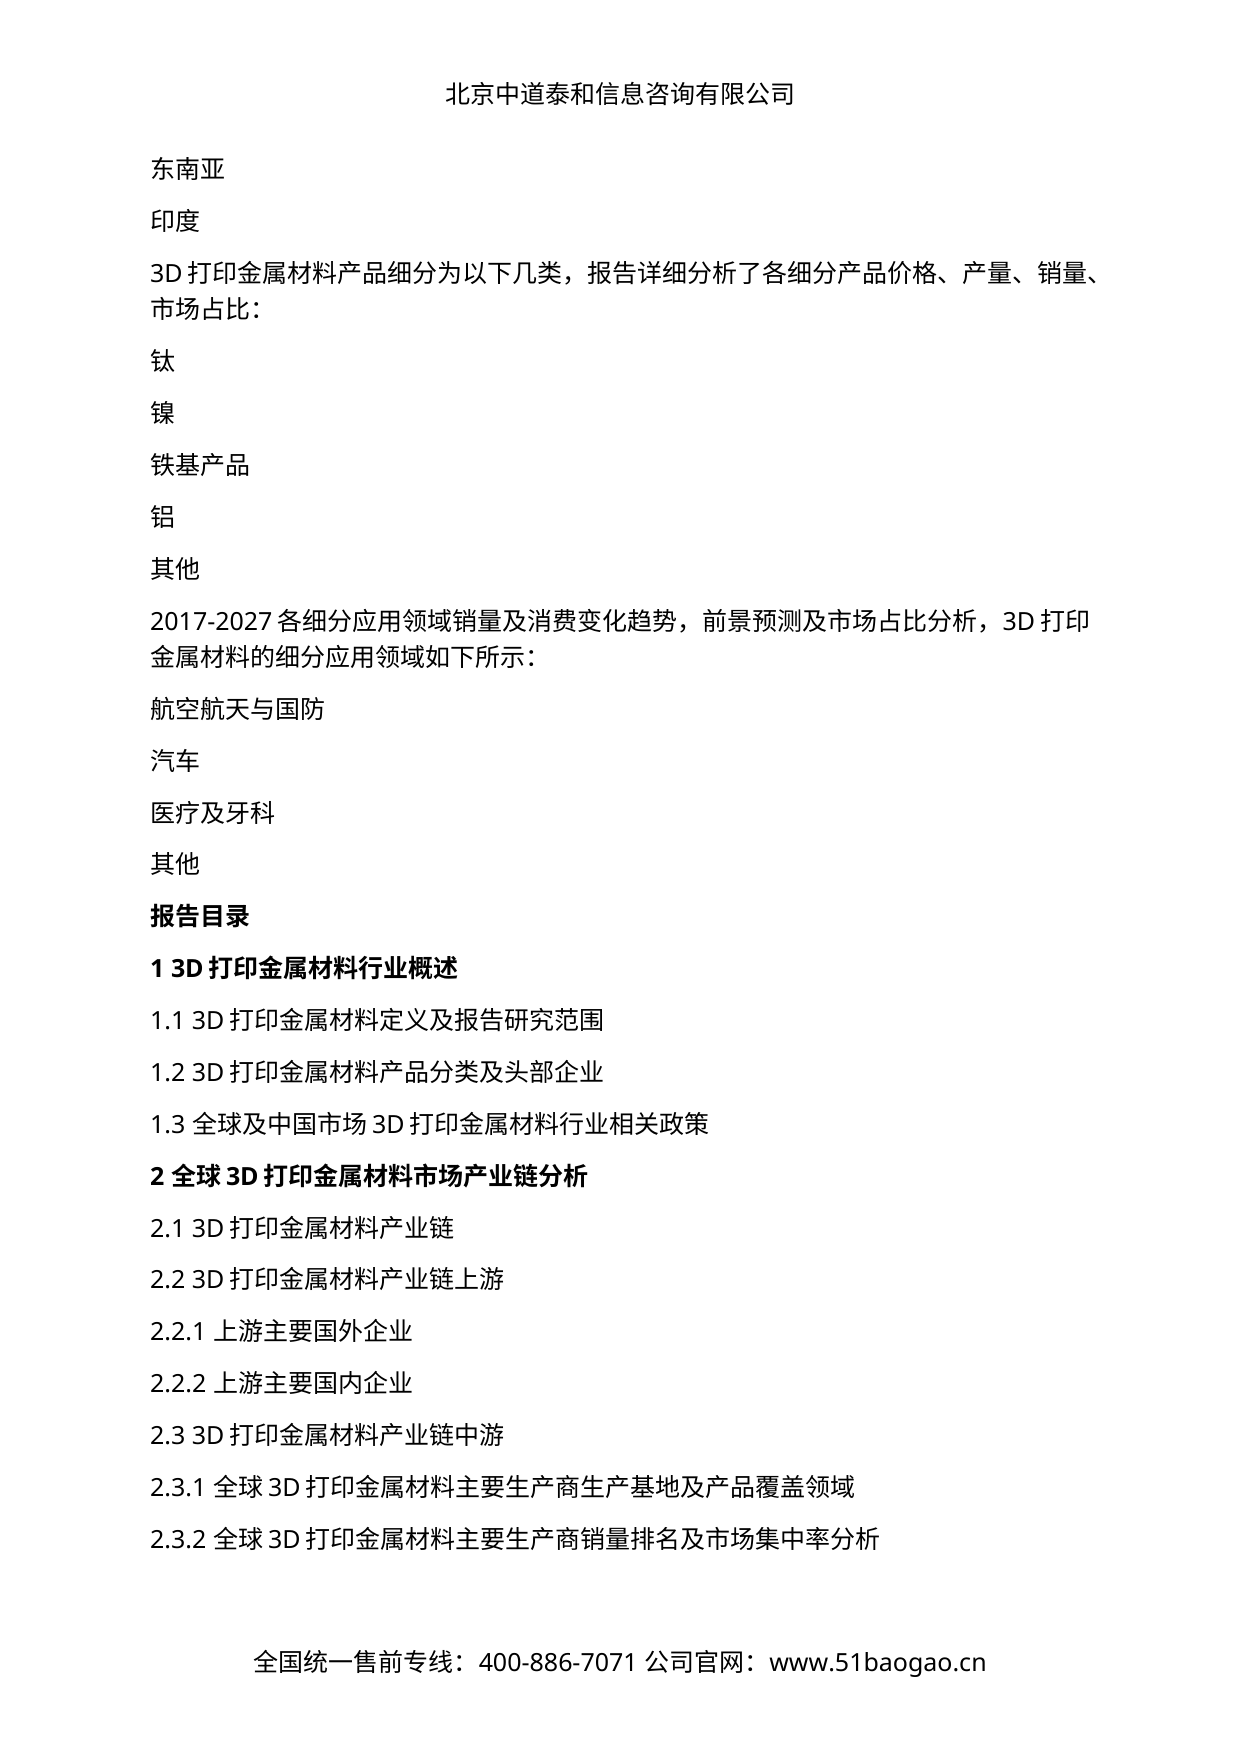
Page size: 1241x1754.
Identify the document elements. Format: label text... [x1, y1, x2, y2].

text 汽车 [150, 741, 1090, 777]
text 1.1 3D打印金属材料定义及报告研究范围 [150, 1001, 1090, 1037]
text 2.3.2 全球3D打印金属材料主要生产商销量排名及市场集中率分析 [150, 1519, 1090, 1556]
text 2 全球3D打印金属材料市场产业链分析 [150, 1156, 1090, 1192]
text 铁基产品 [150, 446, 1090, 482]
text 医疗及牙科 [150, 793, 1090, 829]
text 其他 [150, 549, 1090, 586]
text 1 3D打印金属材料行业概述 [150, 949, 1090, 985]
text 1.2 3D打印金属材料产品分类及头部企业 [150, 1052, 1090, 1089]
text 航空航天与国防 [150, 689, 1090, 726]
text 钛 [150, 342, 1090, 378]
text 报告目录 [150, 897, 1090, 933]
text 2.2 3D打印金属材料产业链上游 [150, 1260, 1090, 1296]
text 2017-2027各细分应用领域销量及消费变化趋势，前景预测及市场占比分析，3D打印金属材料的细分应用领域如下所示： [150, 601, 1090, 674]
text 印度 [150, 202, 1090, 238]
text 铝 [150, 497, 1090, 534]
text 镍 [150, 394, 1090, 430]
text 1.3 全球及中国市场3D打印金属材料行业相关政策 [150, 1104, 1090, 1141]
text 其他 [150, 845, 1090, 881]
text 3D打印金属材料产品细分为以下几类，报告详细分析了各细分产品价格、产量、销量、市场占比： [150, 254, 1090, 326]
text 2.2.2 上游主要国内企业 [150, 1364, 1090, 1400]
text 2.2.1 上游主要国外企业 [150, 1312, 1090, 1348]
text 东南亚 [150, 150, 1090, 186]
text 2.3 3D打印金属材料产业链中游 [150, 1416, 1090, 1452]
text 2.3.1 全球3D打印金属材料主要生产商生产基地及产品覆盖领域 [150, 1467, 1090, 1504]
text 2.1 3D打印金属材料产业链 [150, 1208, 1090, 1244]
